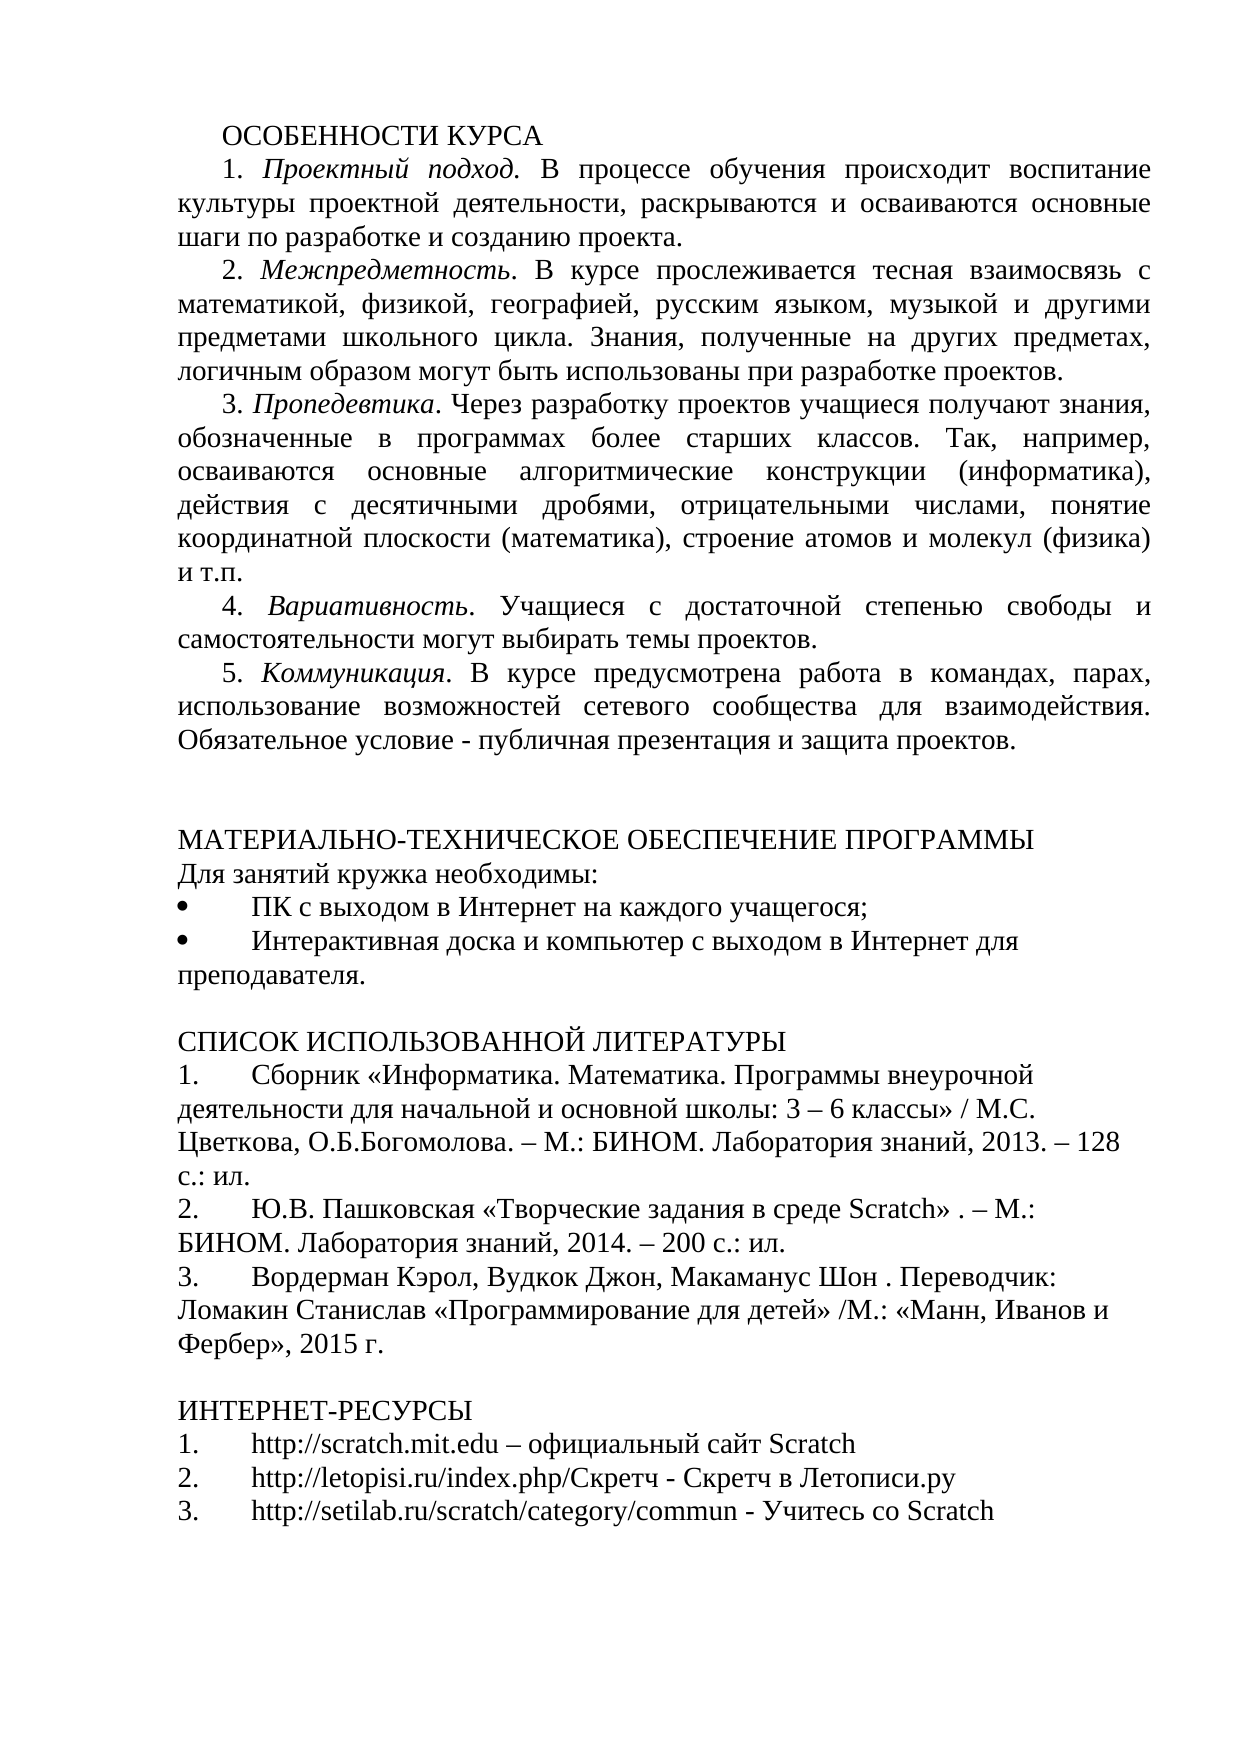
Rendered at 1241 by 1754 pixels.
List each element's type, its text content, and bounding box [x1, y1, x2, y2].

list ПК с выходом в Интернет на каждого учащегося; [177, 889, 1152, 923]
text 2. Межпредметность. В курсе прослеживается тесная взаимосвязь с математикой, физикой, географией, русским языком, музыкой и другими предметами школьного цикла. Знания, полученные на других предметах, логичным образом могут быть использованы при разработке проектов. [177, 252, 1152, 386]
text 1. Проектный подход. В процессе обучения происходит воспитание культуры проектной деятельности, раскрываются и осваиваются основные шаги по разработке и созданию проекта. [177, 152, 1152, 252]
text МАТЕРИАЛЬНО-ТЕХНИЧЕСКОЕ ОБЕСПЕЧЕНИЕ ПРОГРАММЫ [177, 822, 1152, 856]
text 3. Пропедевтика. Через разработку проектов учащиеся получают знания, обозначенные в программах более старших классов. Так, например, осваиваются основные алгоритмические конструкции (информатика), действия с десятичными дробями, отрицательными числами, понятие координатной плоскости (математика), строение атомов и молекул (физика) и т.п. [177, 386, 1152, 588]
text СПИСОК ИСПОЛЬЗОВАННОЙ ЛИТЕРАТУРЫ [177, 1024, 1152, 1057]
text 5. Коммуникация. В курсе предусмотрена работа в командах, парах, использование возможностей сетевого сообщества для взаимодействия. Обязательное условие - публичная презентация и защита проектов. [177, 655, 1152, 755]
list Ю.В. Пашковская «Творческие задания в среде Scratch» . – М.: БИНОМ. Лаборатория знаний, 2014. – 200 с.: ил. [177, 1192, 1152, 1259]
list Интерактивная доска и компьютер с выходом в Интернет для преподавателя. [177, 923, 1152, 990]
list http://letopisi.ru/index.php/Скретч - Скретч в Летописи.ру [177, 1460, 1152, 1493]
list Сборник «Информатика. Математика. Программы внеурочной деятельности для начальной и основной школы: 3 – 6 классы» / М.С. Цветкова, О.Б.Богомолова. – М.: БИНОМ. Лаборатория знаний, 2013. – 128 с.: ил. [177, 1057, 1152, 1192]
list Вордерман Кэрол, Вудкок Джон, Макаманус Шон . Переводчик: Ломакин Станислав «Программирование для детей» /М.: «Манн, Иванов и Фербер», 2015 г. [177, 1259, 1152, 1359]
text 4. Вариативность. Учащиеся с достаточной степенью свободы и самостоятельности могут выбирать темы проектов. [177, 588, 1152, 655]
list http://scratch.mit.edu – официальный сайт Scratch [177, 1426, 1152, 1460]
text ОСОБЕННОСТИ КУРСА [177, 118, 1152, 152]
list http://setilab.ru/scratch/category/commun - Учитесь со Scratch [177, 1493, 1152, 1527]
text ИНТЕРНЕТ-РЕСУРСЫ [177, 1393, 1152, 1426]
text Для занятий кружка необходимы: [177, 856, 1152, 889]
